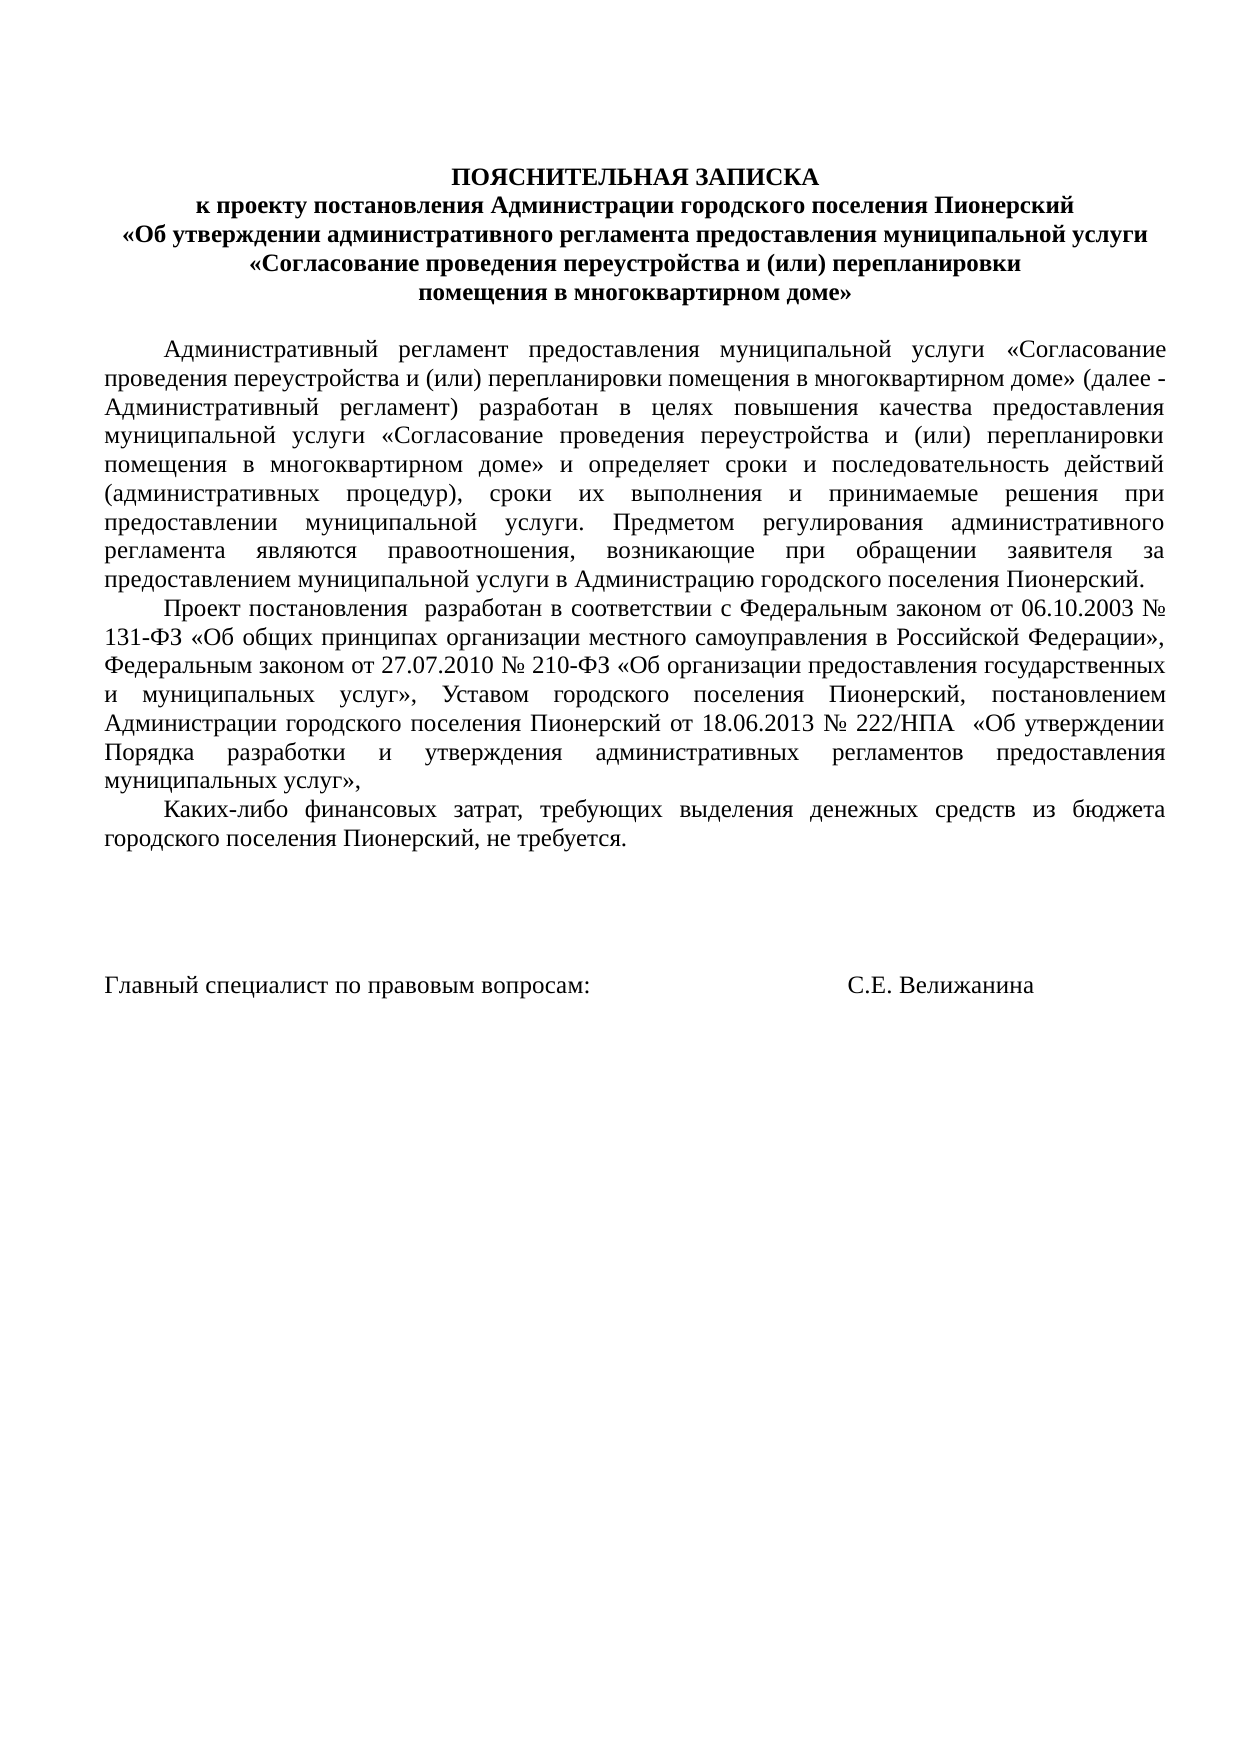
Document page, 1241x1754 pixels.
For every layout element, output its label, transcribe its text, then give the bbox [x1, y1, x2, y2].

text Проект постановления разработан в соответствии с Федеральным законом от 06.10.2003 № 131-ФЗ «Об общих принципах организации местного самоуправления в Российской Федерации», Федеральным законом от 27.07.2010 № 210-ФЗ «Об организации предоставления государственных и муниципальных услуг», Уставом городского поселения Пионерский, постановлением Администрации городского поселения Пионерский от 18.06.2013 № 222/НПА «Об утверждении Порядка разработки и утверждения административных регламентов предоставления муниципальных услуг», [104, 593, 1166, 794]
text помещения в многоквартирном доме» [104, 277, 1166, 305]
text Административный регламент предоставления муниципальной услуги «Согласование проведения переустройства и (или) перепланировки помещения в многоквартирном доме» (далее - Административный регламент) разработан в целях повышения качества предоставления муниципальной услуги «Согласование проведения переустройства и (или) перепланировки помещения в многоквартирном доме» и определяет сроки и последовательность действий (административных процедур), сроки их выполнения и принимаемые решения при предоставлении муниципальной услуги. Предметом регулирования административного регламента являются правоотношения, возникающие при обращении заявителя за предоставлением муниципальной услуги в Администрацию городского поселения Пионерский. [104, 334, 1166, 593]
text ПОЯСНИТЕЛЬНАЯ ЗАПИСКА [104, 162, 1166, 190]
text «Об утверждении административного регламента предоставления муниципальной услуги «Согласование проведения переустройства и (или) перепланировки [104, 219, 1166, 277]
title к проекту постановления Администрации городского поселения Пионерский [104, 190, 1166, 219]
text Главный специалист по правовым вопросам: С.Е. Велижанина [104, 970, 1166, 998]
text Каких-либо финансовых затрат, требующих выделения денежных средств из бюджета городского поселения Пионерский, не требуется. [104, 794, 1166, 852]
